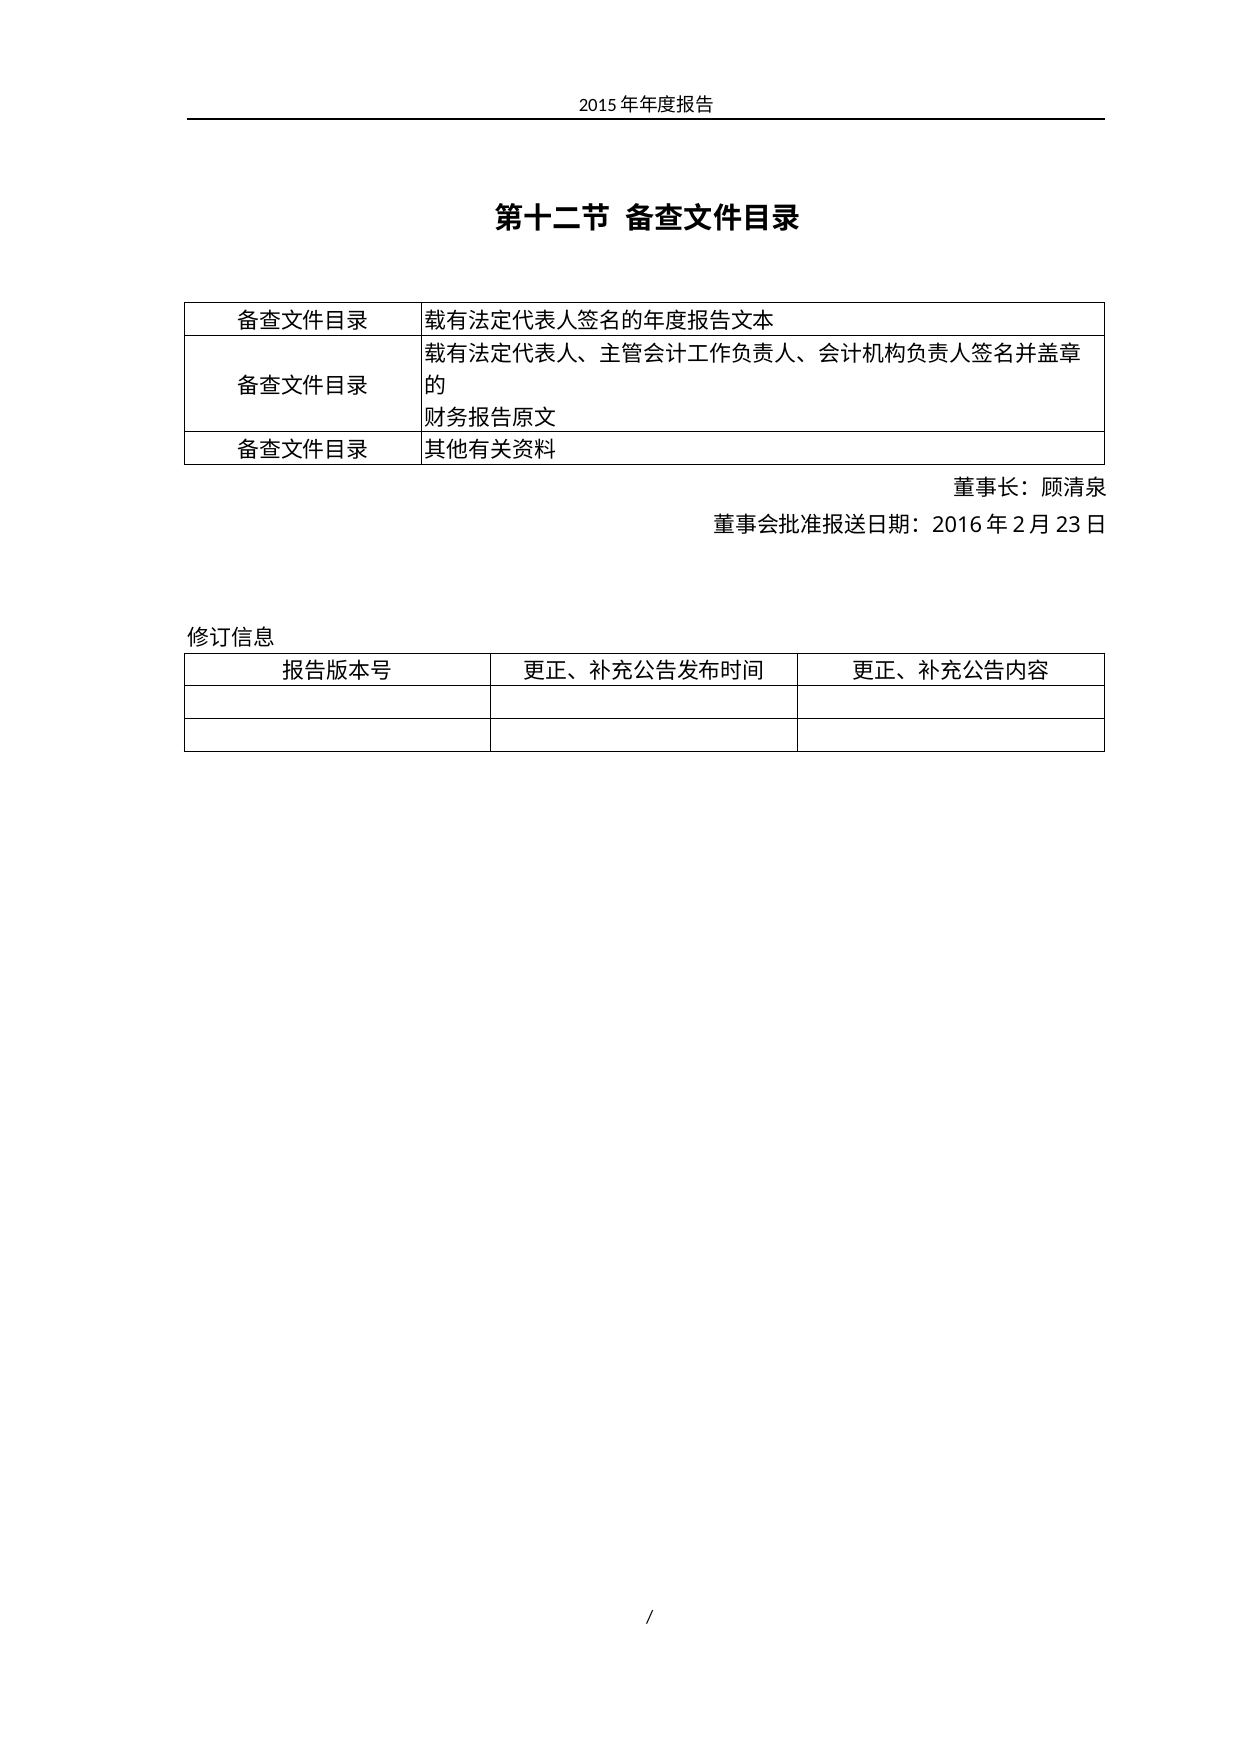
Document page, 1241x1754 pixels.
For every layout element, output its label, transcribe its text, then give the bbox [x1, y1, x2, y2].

subtitle 备查文件目录 [187, 195, 1107, 237]
